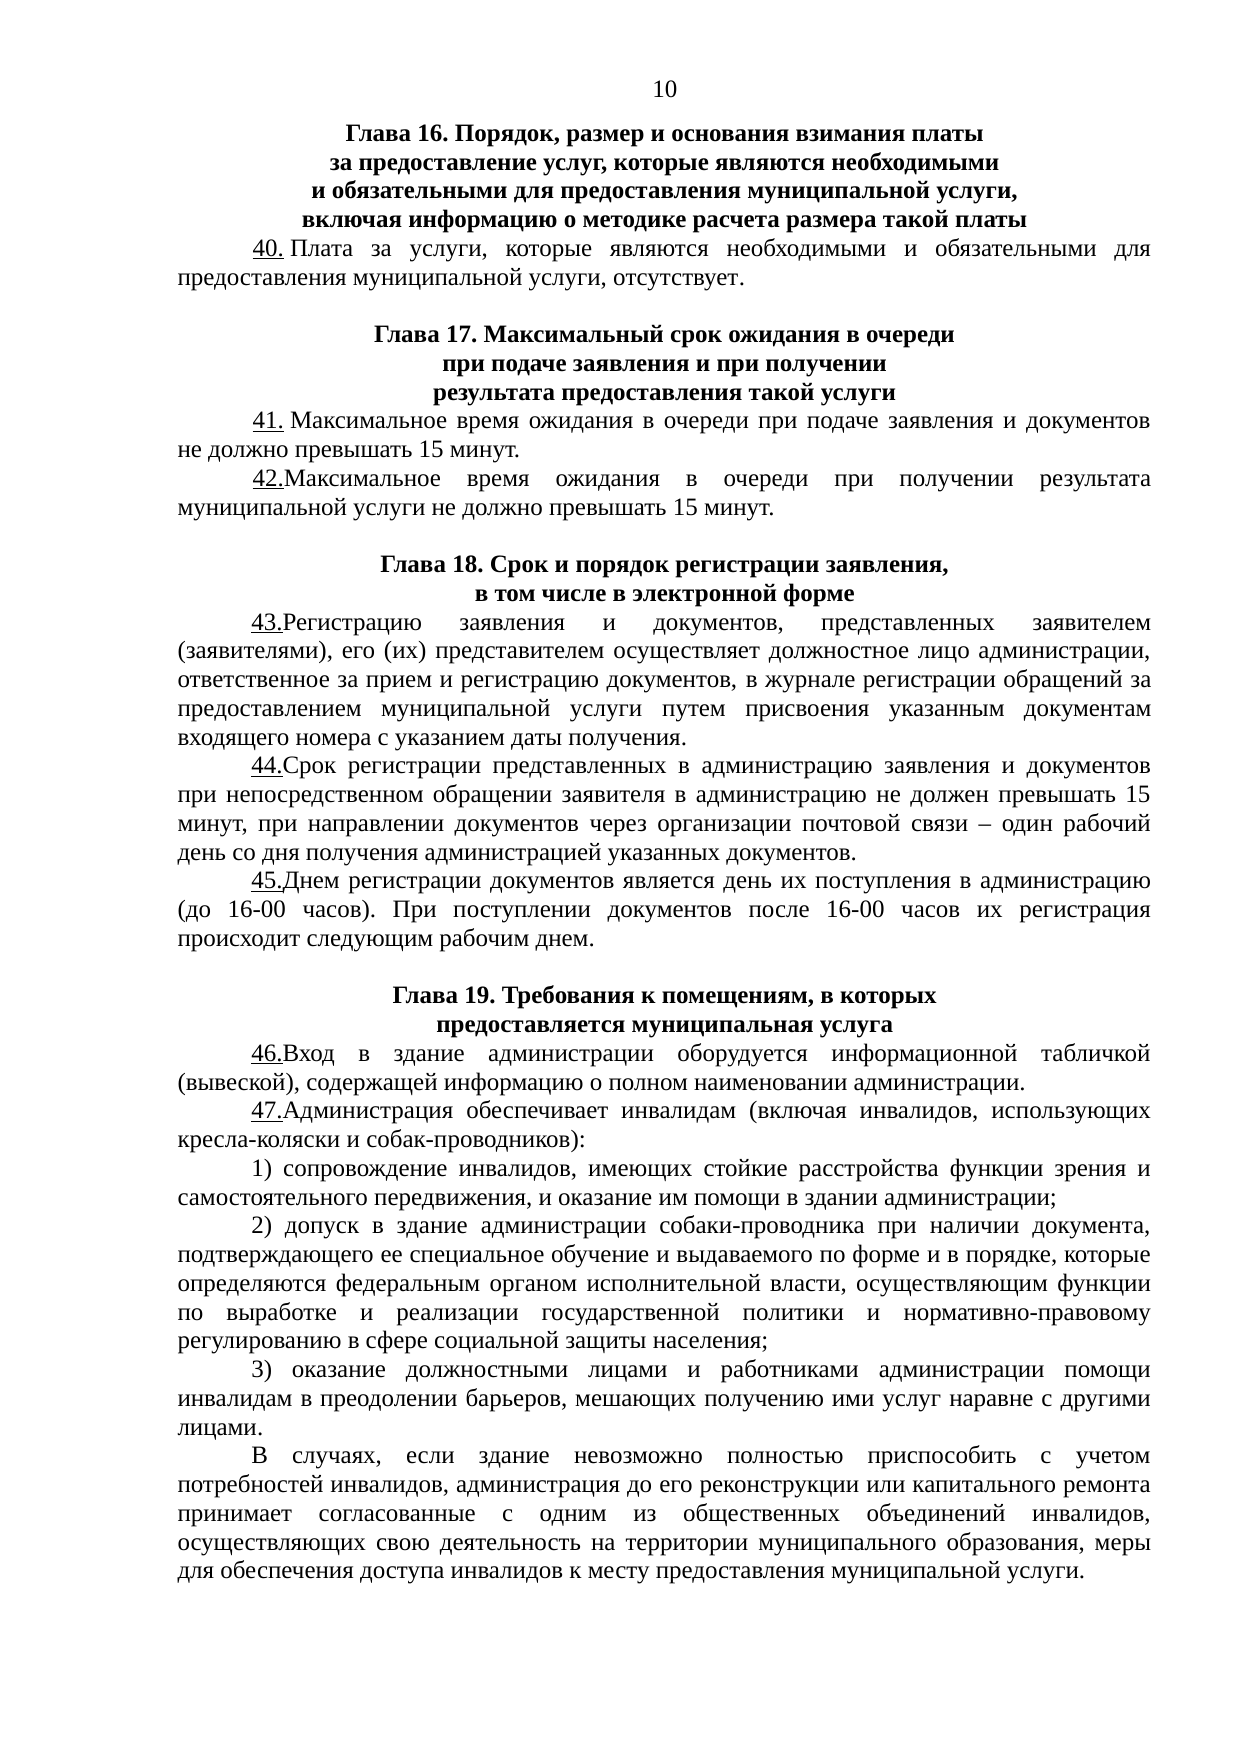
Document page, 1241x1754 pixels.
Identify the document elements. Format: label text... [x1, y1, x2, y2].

text 44.Срок регистрации представленных в администрацию заявления и документов при непосредственном обращении заявителя в администрацию не должен превышать 15 минут, при направлении документов через организации почтовой связи – один рабочий день со дня получения администрацией указанных документов. [177, 751, 1152, 866]
text 47.Администрация обеспечивает инвалидам (включая инвалидов, использующих кресла-коляски и собак-проводников): [177, 1096, 1152, 1153]
text 43.Регистрацию заявления и документов, представленных заявителем (заявителями), его (их) представителем осуществляет должностное лицо администрации, ответственное за прием и регистрацию документов, в журнале регистрации обращений за предоставлением муниципальной услуги путем присвоения указанным документам входящего номера с указанием даты получения. [177, 607, 1152, 751]
text Глава 17. Максимальный срок ожидания в очереди при подаче заявления и при получении результата предоставления такой услуги [177, 319, 1152, 406]
text 41. Максимальное время ожидания в очереди при подаче заявления и документов не должно превышать 15 минут. [177, 406, 1152, 463]
text в том числе в электронной форме [177, 578, 1152, 607]
text Глава 16. Порядок, размер и основания взимания платы за предоставление услуг, которые являются необходимыми и обязательными для предоставления муниципальной услуги, [177, 118, 1152, 204]
text 45.Днем регистрации документов является день их поступления в администрацию (до 16-00 часов). При поступлении документов после 16-00 часов их регистрация происходит следующим рабочим днем. [177, 866, 1152, 952]
text включая информацию о методике расчета размера такой платы [177, 204, 1152, 233]
text 2) допуск в здание администрации собаки-проводника при наличии документа, подтверждающего ее специальное обучение и выдаваемого по форме и в порядке, которые определяются федеральным органом исполнительной власти, осуществляющим функции по выработке и реализации государственной политики и нормативно-правовому регулированию в сфере социальной защиты населения; [177, 1211, 1152, 1354]
text 40. Плата за услуги, которые являются необходимыми и обязательными для предоставления муниципальной услуги, отсутствует. [177, 233, 1152, 291]
text В случаях, если здание невозможно полностью приспособить с учетом потребностей инвалидов, администрация до его реконструкции или капитального ремонта принимает согласованные с одним из общественных объединений инвалидов, осуществляющих свою деятельность на территории муниципального образования, меры для обеспечения доступа инвалидов к месту предоставления муниципальной услуги. [177, 1441, 1152, 1584]
text 42.Максимальное время ожидания в очереди при получении результата муниципальной услуги не должно превышать 15 минут. [177, 463, 1152, 521]
text Глава 18. Срок и порядок регистрации заявления, [177, 549, 1152, 578]
text Глава 19. Требования к помещениям, в которых предоставляется муниципальная услуга [177, 981, 1152, 1038]
text 46.Вход в здание администрации оборудуется информационной табличкой (вывеской), содержащей информацию о полном наименовании администрации. [177, 1038, 1152, 1096]
text 3) оказание должностными лицами и работниками администрации помощи инвалидам в преодолении барьеров, мешающих получению ими услуг наравне с другими лицами. [177, 1354, 1152, 1441]
text 1) сопровождение инвалидов, имеющих стойкие расстройства функции зрения и самостоятельного передвижения, и оказание им помощи в здании администрации; [177, 1153, 1152, 1211]
